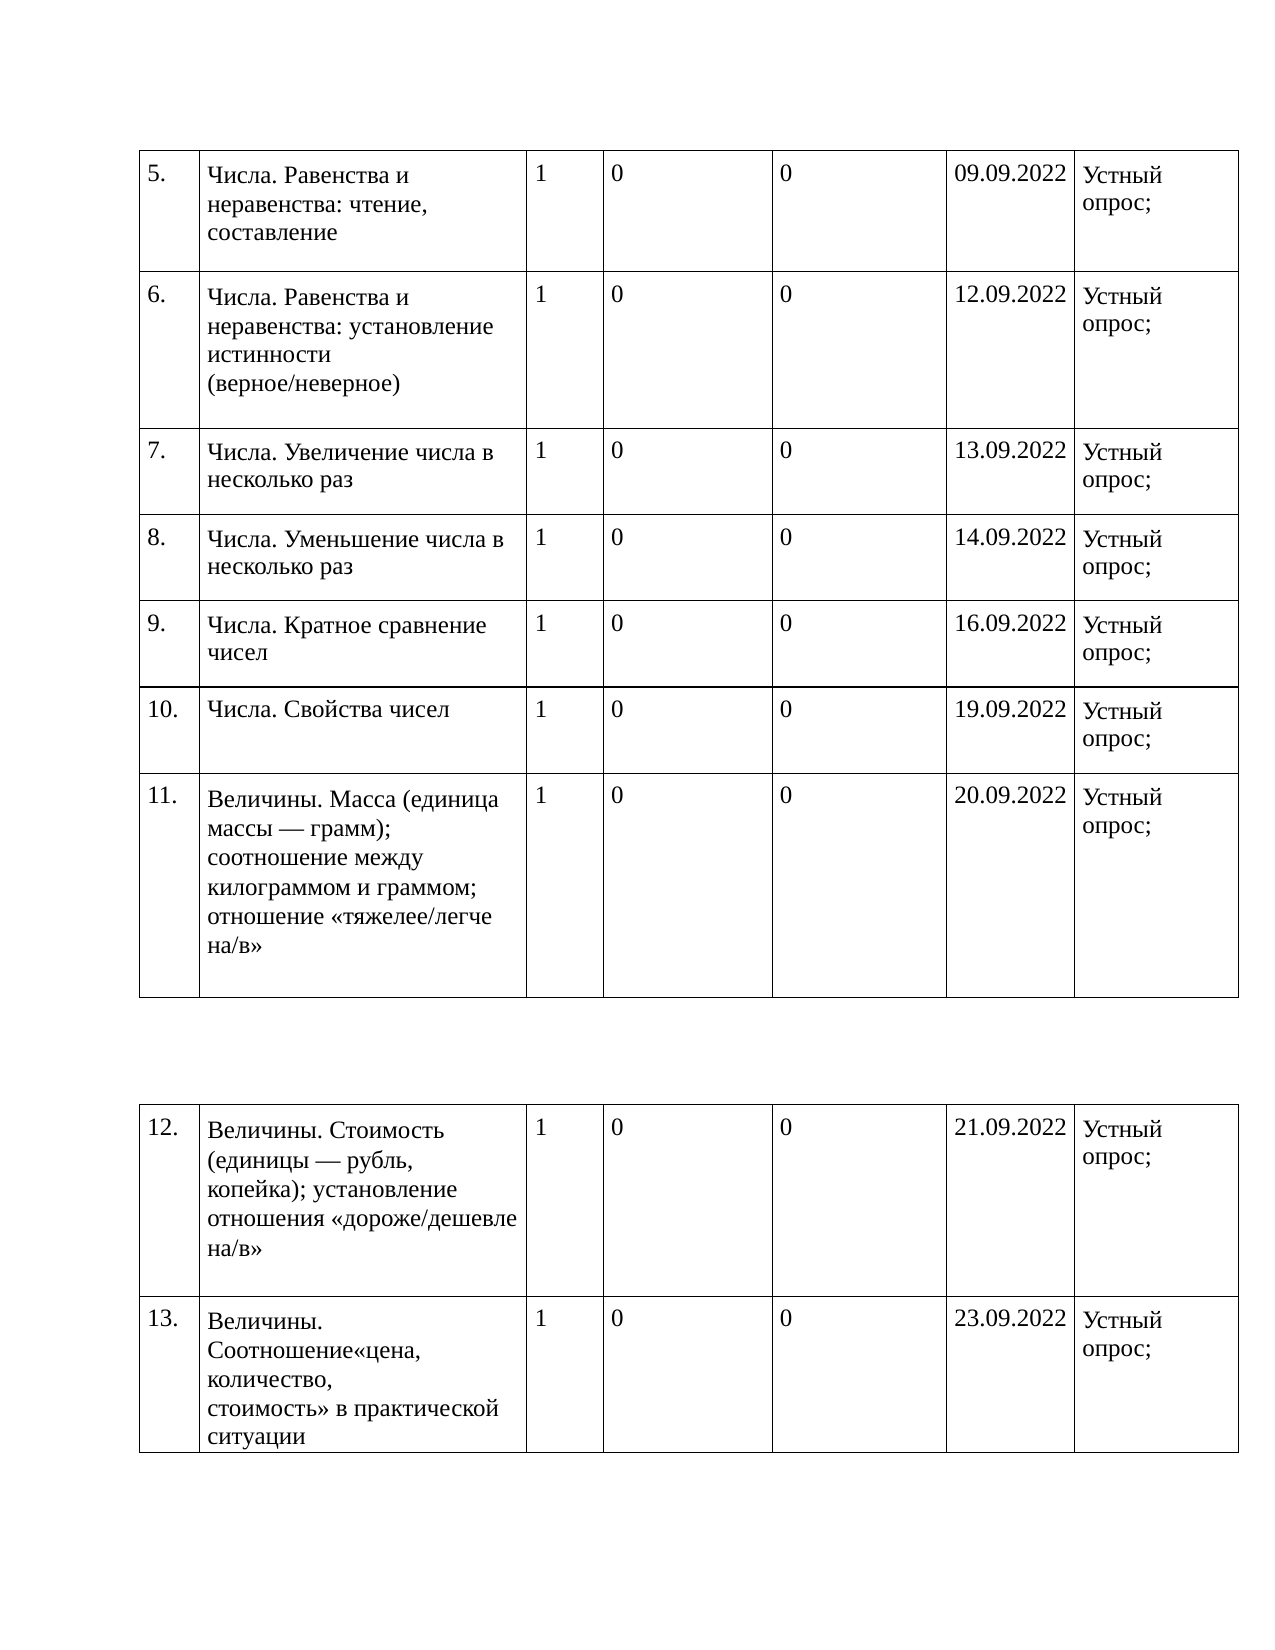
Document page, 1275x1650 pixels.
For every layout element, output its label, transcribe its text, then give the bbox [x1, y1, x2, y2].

table_cell 0 [773, 515, 946, 600]
table_cell 0 [604, 429, 772, 514]
table_cell Устный опрос; [1075, 688, 1238, 773]
table_cell Устный опрос; [1075, 601, 1238, 686]
table_header 12. [140, 1105, 199, 1296]
table_cell 1 [527, 601, 603, 686]
table_cell Устный опрос; [1075, 151, 1238, 271]
table_cell 5. [140, 151, 199, 271]
table_cell 0 [773, 1297, 946, 1452]
table_cell Устный опрос; [1075, 1297, 1238, 1452]
table_cell 0 [773, 601, 946, 686]
table_cell 19.09.2022 [947, 688, 1074, 773]
table_cell 0 [604, 688, 772, 773]
table_cell 1 [527, 515, 603, 600]
table_cell 1 [527, 774, 603, 997]
table_cell Числа. Увеличение числа в несколько раз [200, 429, 526, 514]
table_cell 0 [604, 1297, 772, 1452]
table_header 21.09.2022 [947, 1105, 1074, 1296]
table_cell 09.09.2022 [947, 151, 1074, 271]
table_cell Устный опрос; [1075, 429, 1238, 514]
table_cell 13.09.2022 [947, 429, 1074, 514]
table_cell 16.09.2022 [947, 601, 1074, 686]
table_header Величины. Стоимость (единицы — рубль, копейка); установление отношения «дороже/дешевле на/в» [200, 1105, 526, 1296]
table_cell 11. [140, 774, 199, 997]
table_cell 9. [140, 601, 199, 686]
table_cell Устный опрос; [1075, 774, 1238, 997]
table_cell 8. [140, 515, 199, 600]
table_cell Устный опрос; [1075, 515, 1238, 600]
table_cell 1 [527, 429, 603, 514]
table_cell 0 [604, 601, 772, 686]
table_cell 1 [527, 1297, 603, 1452]
table_cell 0 [773, 151, 946, 271]
table_cell Числа. Равенства и неравенства: установление истинности (верное/неверное) [200, 272, 526, 427]
table_cell 7. [140, 429, 199, 514]
table_cell 1 [527, 688, 603, 773]
table_cell 0 [773, 774, 946, 997]
table_cell 1 [527, 272, 603, 427]
table_cell 0 [604, 774, 772, 997]
table_cell Числа. Свойства чисел [200, 688, 526, 773]
table_header 0 [773, 1105, 946, 1296]
table_cell 0 [604, 151, 772, 271]
table_header 1 [527, 1105, 603, 1296]
table_cell 14.09.2022 [947, 515, 1074, 600]
table_header Устный опрос; [1075, 1105, 1238, 1296]
table_cell Устный опрос; [1075, 272, 1238, 427]
table_cell 10. [140, 688, 199, 773]
table_cell 12.09.2022 [947, 272, 1074, 427]
table_cell 20.09.2022 [947, 774, 1074, 997]
table_cell 1 [527, 151, 603, 271]
table_header 0 [604, 1105, 772, 1296]
table_cell 13. [140, 1297, 199, 1452]
table_cell 0 [604, 515, 772, 600]
table_cell Величины. Соотношение«цена, количество, стоимость» в практической ситуации [200, 1297, 526, 1452]
table_cell 0 [604, 272, 772, 427]
table_cell 0 [773, 429, 946, 514]
table_cell 6. [140, 272, 199, 427]
table_cell 23.09.2022 [947, 1297, 1074, 1452]
table_cell Числа. Кратное сравнение чисел [200, 601, 526, 686]
table_cell Числа. Уменьшение числа в несколько раз [200, 515, 526, 600]
table_cell 0 [773, 272, 946, 427]
table_cell 0 [773, 688, 946, 773]
table_cell Величины. Масса (единица массы — грамм); соотношение между килограммом и граммом; отношение «тяжелее/легче на/в» [200, 774, 526, 997]
table_cell Числа. Равенства и неравенства: чтение, составление [200, 151, 526, 271]
